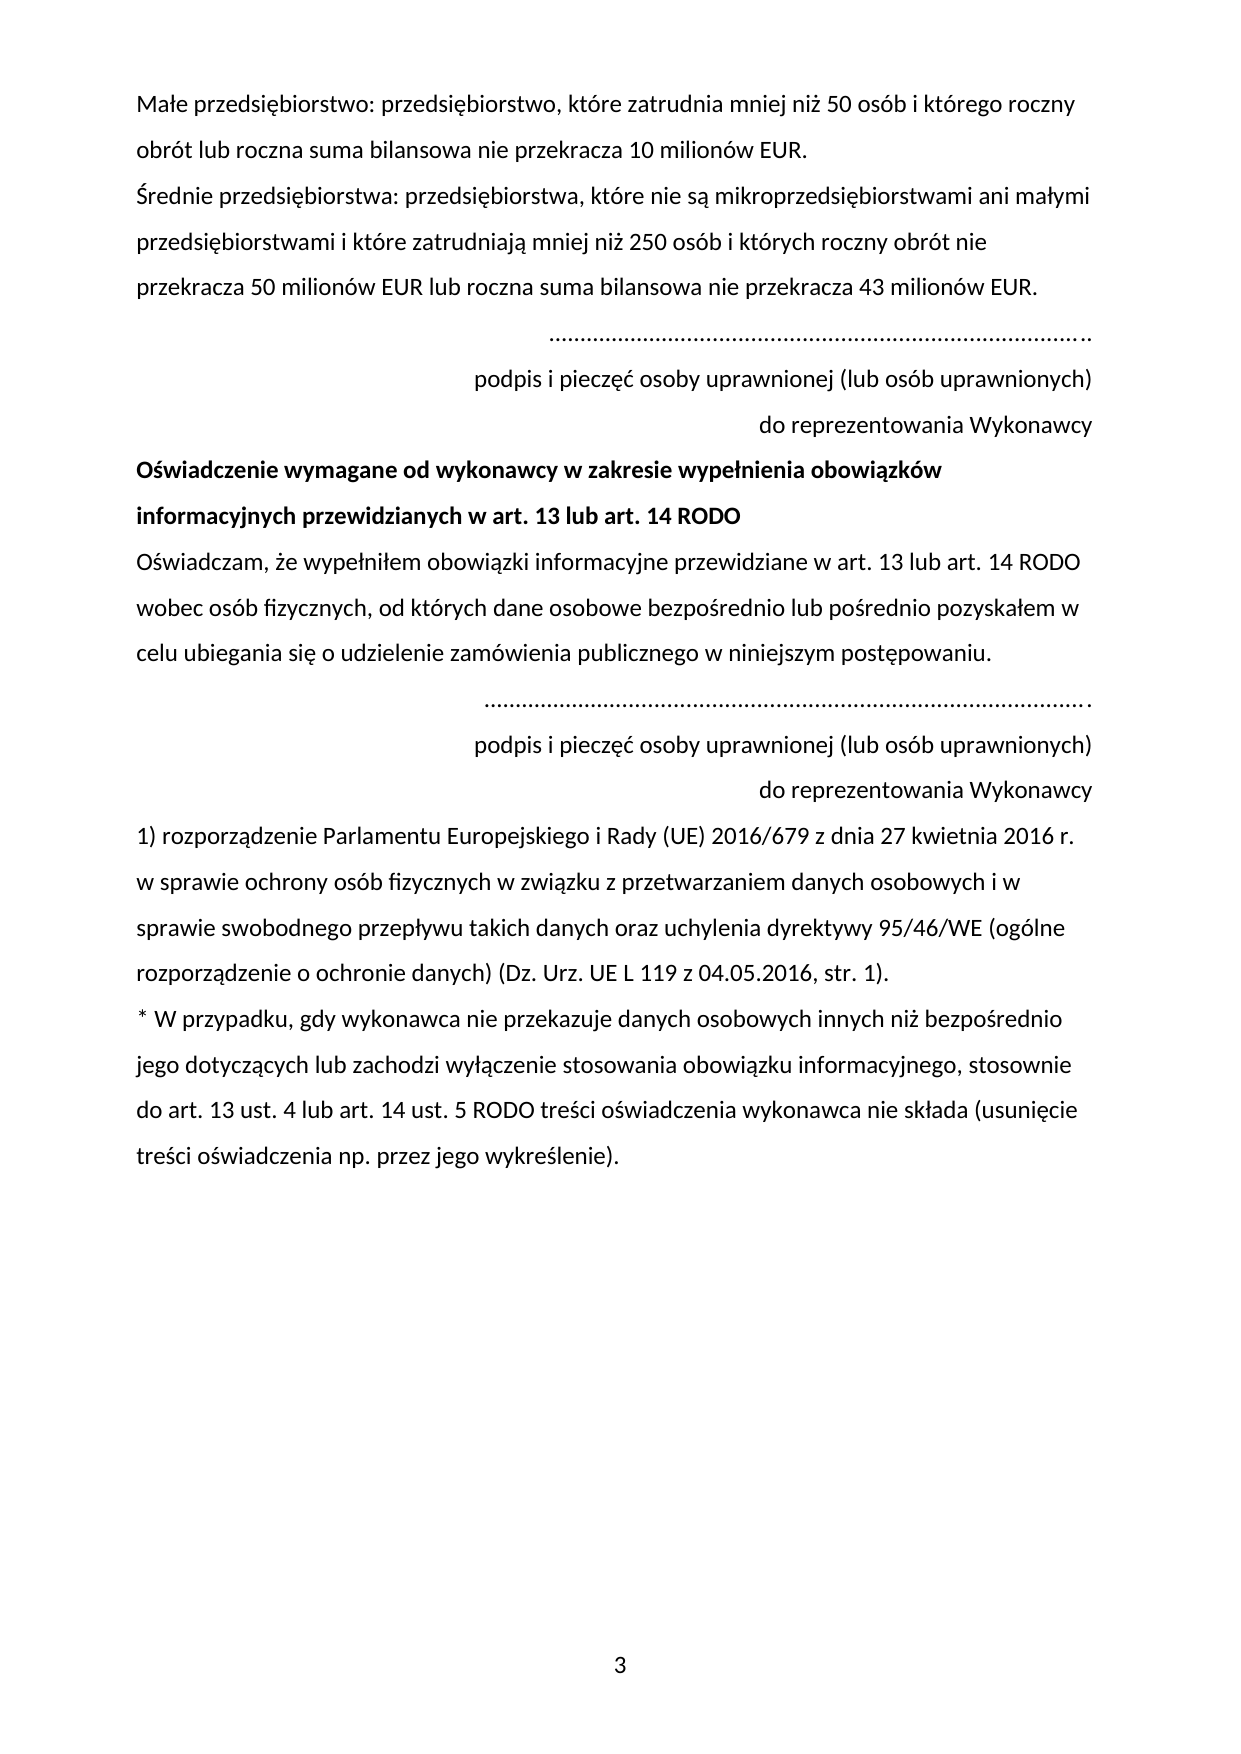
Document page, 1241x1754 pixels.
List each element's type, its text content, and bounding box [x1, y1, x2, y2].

text * W przypadku, gdy wykonawca nie przekazuje danych osobowych innych niż bezpośrednio jego dotyczących lub zachodzi wyłączenie stosowania obowiązku informacyjnego, stosownie do art. 13 ust. 4 lub art. 14 ust. 5 RODO treści oświadczenia wykonawca nie składa (usunięcie treści oświadczenia np. przez jego wykreślenie). [136, 1003, 1092, 1171]
text .. [136, 317, 1092, 348]
text Małe przedsiębiorstwo: przedsiębiorstwo, które zatrudnia mniej niż 50 osób i którego roczny obrót lub roczna suma bilansowa nie przekracza 10 milionów EUR. [136, 89, 1092, 165]
text Oświadczam, że wypełniłem obowiązki informacyjne przewidziane w art. 13 lub art. 14 RODO wobec osób fizycznych, od których dane osobowe bezpośrednio lub pośrednio pozyskałem w celu ubiegania się o udzielenie zamówienia publicznego w niniejszym postępowaniu. [136, 546, 1092, 668]
text do reprezentowania Wykonawcy [136, 774, 1092, 805]
text . [136, 683, 1092, 714]
text 1) rozporządzenie Parlamentu Europejskiego i Rady (UE) 2016/679 z dnia 27 kwietnia 2016 r. w sprawie ochrony osób fizycznych w związku z przetwarzaniem danych osobowych i w sprawie swobodnego przepływu takich danych oraz uchylenia dyrektywy 95/46/WE (ogólne rozporządzenie o ochronie danych) (Dz. Urz. UE L 119 z 04.05.2016, str. 1). [136, 820, 1092, 988]
text Średnie przedsiębiorstwa: przedsiębiorstwa, które nie są mikroprzedsiębiorstwami ani małymi przedsiębiorstwami i które zatrudniają mniej niż 250 osób i których roczny obrót nie przekracza 50 milionów EUR lub roczna suma bilansowa nie przekracza 43 milionów EUR. [136, 180, 1092, 302]
text Oświadczenie wymagane od wykonawcy w zakresie wypełnienia obowiązków informacyjnych przewidzianych w art. 13 lub art. 14 RODO [136, 454, 1092, 531]
text do reprezentowania Wykonawcy [136, 409, 1092, 439]
text podpis i pieczęć osoby uprawnionej (lub osób uprawnionych) [136, 729, 1092, 759]
text podpis i pieczęć osoby uprawnionej (lub osób uprawnionych) [136, 363, 1092, 393]
